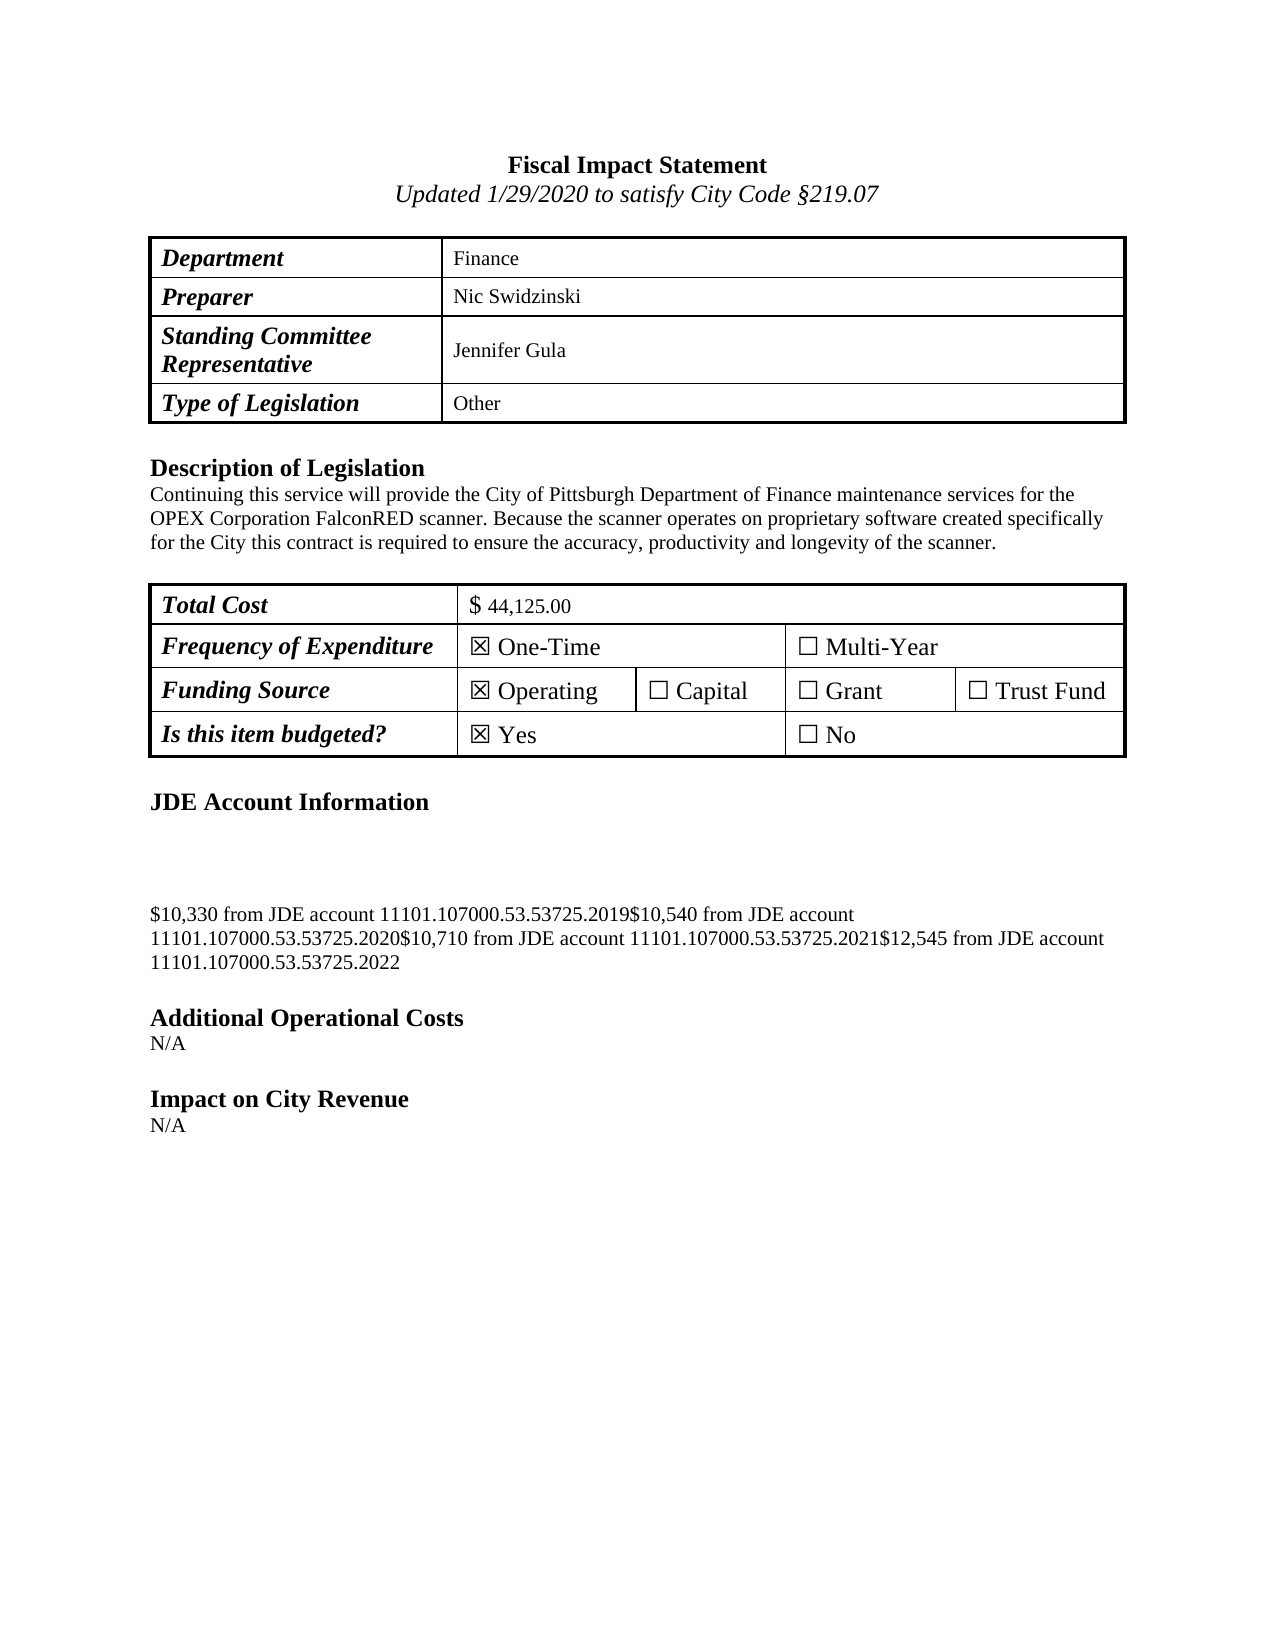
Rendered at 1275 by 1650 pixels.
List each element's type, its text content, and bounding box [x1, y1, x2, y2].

table_header Department [152, 239, 441, 276]
table_cell Standing Committee Representative [152, 317, 441, 382]
table_cell Operating [458, 668, 635, 711]
text JDE Account Information [150, 787, 1125, 815]
table_header Total Cost [152, 586, 457, 623]
table_cell Type of Legislation [152, 384, 441, 421]
table_header $ [458, 586, 1123, 623]
text Impact on City Revenue [150, 1084, 1125, 1113]
text Description of Legislation [150, 453, 1125, 482]
table_cell Funding Source [152, 668, 457, 711]
table_cell One-Time [458, 625, 785, 667]
table_cell Frequency of Expenditure [152, 625, 457, 667]
table_cell Preparer [152, 278, 441, 315]
text Additional Operational Costs [150, 1003, 1125, 1031]
table_cell Multi-Year [786, 625, 1123, 667]
table_cell Capital [637, 668, 785, 711]
table_cell No [786, 712, 1123, 755]
text Updated 1/29/2020 to satisfy City Code §219.07 [150, 179, 1125, 207]
text Fiscal Impact Statement [150, 150, 1125, 179]
table_cell Yes [458, 712, 785, 755]
table_cell Grant [786, 668, 955, 711]
table_cell Trust Fund [956, 668, 1123, 711]
table_cell Is this item budgeted? [152, 712, 457, 755]
